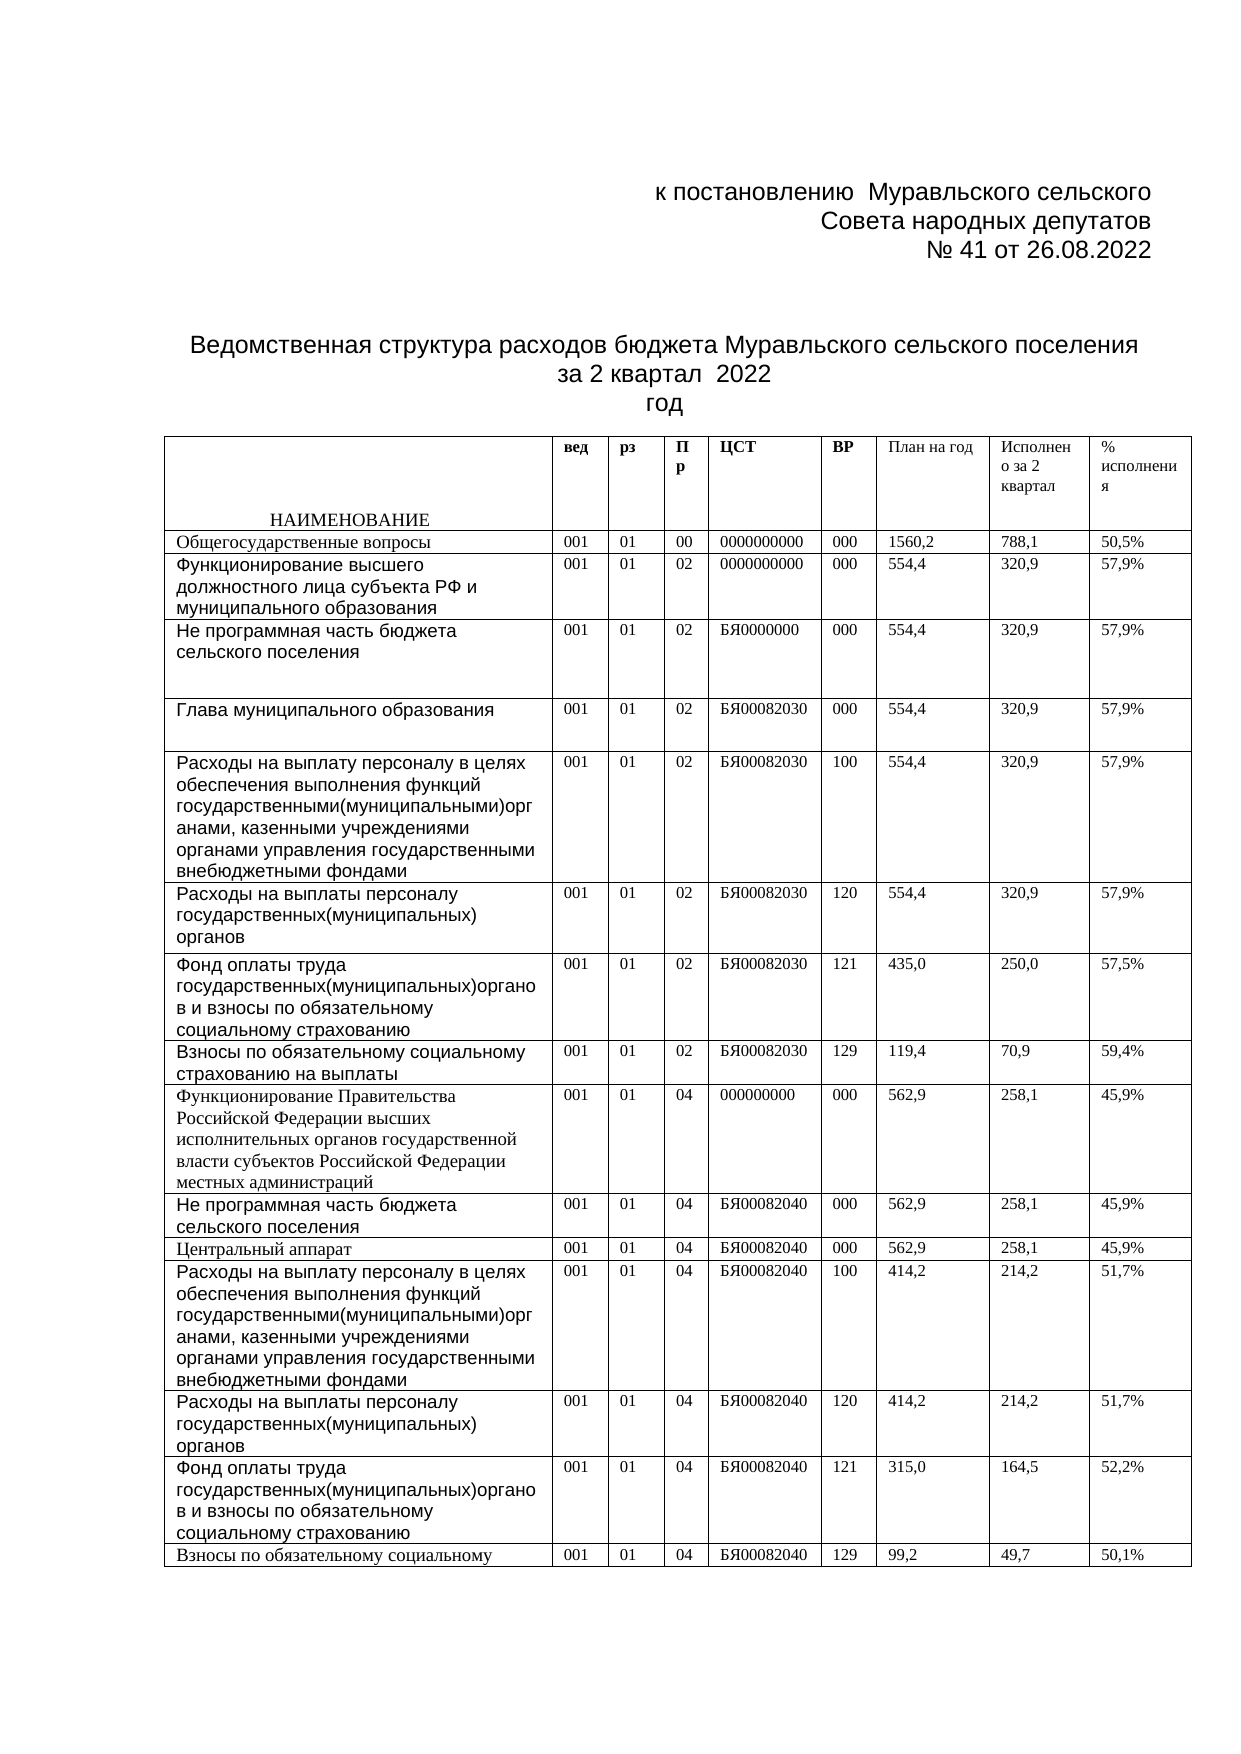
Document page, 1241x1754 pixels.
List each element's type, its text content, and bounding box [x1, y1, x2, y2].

table_cell 414,2 [877, 1391, 989, 1456]
text к постановлению Муравльского сельского [177, 177, 1152, 206]
table_cell 001 [553, 1085, 608, 1193]
table_cell 129 [822, 1544, 876, 1566]
table_cell 164,5 [990, 1457, 1089, 1543]
table_cell 0000000000 [709, 531, 821, 553]
table_cell 45,9% [1090, 1194, 1191, 1237]
table_cell 59,4% [1090, 1041, 1191, 1084]
table_cell 554,4 [877, 620, 989, 698]
table_cell 001 [553, 531, 608, 553]
table_cell 01 [609, 1238, 664, 1260]
table_cell 435,0 [877, 954, 989, 1040]
table_cell 562,9 [877, 1194, 989, 1237]
table_cell 001 [553, 1261, 608, 1390]
table_cell 554,4 [877, 554, 989, 619]
table_cell 121 [822, 954, 876, 1040]
table_cell 000 [822, 1085, 876, 1193]
table_cell Взносы по обязательному социальному страхованию на выплаты [165, 1041, 552, 1084]
table_cell 02 [665, 699, 708, 751]
table_cell 52,2% [1090, 1457, 1191, 1543]
table_cell 49,7 [990, 1544, 1089, 1566]
table_cell 250,0 [990, 954, 1089, 1040]
table_cell Глава муниципального образования [165, 699, 552, 751]
table_header Пр [665, 437, 708, 530]
table_cell 02 [665, 1041, 708, 1084]
table_cell 001 [553, 954, 608, 1040]
table_cell 258,1 [990, 1085, 1089, 1193]
table_cell БЯ0000000 [709, 620, 821, 698]
table_header Исполнено за 2 квартал [990, 437, 1089, 530]
table_cell 57,9% [1090, 554, 1191, 619]
table_cell 04 [665, 1238, 708, 1260]
table_cell 57,9% [1090, 883, 1191, 953]
table_cell 04 [665, 1544, 708, 1566]
table_cell БЯ00082040 [709, 1194, 821, 1237]
table_cell 000 [822, 1194, 876, 1237]
text Ведомственная структура расходов бюджета Муравльского сельского поселения за 2 квартал 2022 год [177, 331, 1152, 417]
table_cell 000 [822, 620, 876, 698]
table_cell 001 [553, 1041, 608, 1084]
table_cell 129 [822, 1041, 876, 1084]
table_cell 320,9 [990, 554, 1089, 619]
table_cell 320,9 [990, 883, 1089, 953]
table_cell 1560,2 [877, 531, 989, 553]
table_cell 320,9 [990, 699, 1089, 751]
table_cell 000 [822, 531, 876, 553]
table_cell 001 [553, 883, 608, 953]
table_cell 70,9 [990, 1041, 1089, 1084]
table_cell Фонд оплаты труда государственных(муниципальных)органов и взносы по обязательному социальному страхованию [165, 954, 552, 1040]
table_cell Расходы на выплату персоналу в целях обеспечения выполнения функций государственными(муниципальными)органами, казенными учреждениями органами управления государственными внебюджетными фондами [165, 752, 552, 882]
table_cell 57,5% [1090, 954, 1191, 1040]
table_cell 02 [665, 620, 708, 698]
table_cell БЯ00082040 [709, 1238, 821, 1260]
table_cell БЯ00082030 [709, 1041, 821, 1084]
table_cell 51,7% [1090, 1391, 1191, 1456]
table_header % исполнения [1090, 437, 1191, 530]
table_cell 320,9 [990, 752, 1089, 882]
table_cell БЯ00082040 [709, 1457, 821, 1543]
table_cell 04 [665, 1194, 708, 1237]
table_cell 01 [609, 883, 664, 953]
table_cell 214,2 [990, 1261, 1089, 1390]
table_cell БЯ00082040 [709, 1261, 821, 1390]
table_cell 04 [665, 1261, 708, 1390]
table_cell БЯ00082030 [709, 699, 821, 751]
text Совета народных депутатов [177, 206, 1152, 235]
table_cell 57,9% [1090, 699, 1191, 751]
table_header рз [609, 437, 664, 530]
table_cell 02 [665, 752, 708, 882]
table_cell 788,1 [990, 531, 1089, 553]
table_cell 0000000000 [709, 554, 821, 619]
table_cell 01 [609, 1391, 664, 1456]
table_cell БЯ00082040 [709, 1391, 821, 1456]
table_cell 214,2 [990, 1391, 1089, 1456]
table_cell 315,0 [877, 1457, 989, 1543]
table_header ЦСТ [709, 437, 821, 530]
table_header ВР [822, 437, 876, 530]
table_cell БЯ00082030 [709, 883, 821, 953]
table_cell 01 [609, 1085, 664, 1193]
table_cell 57,9% [1090, 752, 1191, 882]
table_cell 45,9% [1090, 1085, 1191, 1193]
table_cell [165, 1544, 552, 1566]
table_cell Общегосударственные вопросы [165, 531, 552, 553]
table_cell 00 [665, 531, 708, 553]
table_cell 119,4 [877, 1041, 989, 1084]
table_cell 99,2 [877, 1544, 989, 1566]
table_cell 01 [609, 554, 664, 619]
table_cell 121 [822, 1457, 876, 1543]
table_cell 001 [553, 752, 608, 882]
table_cell 000000000 [709, 1085, 821, 1193]
table_cell 414,2 [877, 1261, 989, 1390]
table_cell 01 [609, 1261, 664, 1390]
table_cell 001 [553, 620, 608, 698]
table_cell 320,9 [990, 620, 1089, 698]
table_cell 50,1% [1090, 1544, 1191, 1566]
table_cell 100 [822, 752, 876, 882]
table_cell 01 [609, 531, 664, 553]
table_cell 01 [609, 1194, 664, 1237]
table_cell 000 [822, 1238, 876, 1260]
table_cell 02 [665, 883, 708, 953]
table_cell 120 [822, 883, 876, 953]
table_cell Не программная часть бюджета сельского поселения [165, 1194, 552, 1237]
table_cell 02 [665, 954, 708, 1040]
table_cell 001 [553, 554, 608, 619]
table_cell 02 [665, 554, 708, 619]
table_cell 562,9 [877, 1238, 989, 1260]
table_cell 100 [822, 1261, 876, 1390]
table_cell Расходы на выплаты персоналу государственных(муниципальных) органов [165, 883, 552, 953]
table_cell 000 [822, 699, 876, 751]
table_cell Расходы на выплату персоналу в целях обеспечения выполнения функций государственными(муниципальными)органами, казенными учреждениями органами управления государственными внебюджетными фондами [165, 1261, 552, 1390]
table_cell 45,9% [1090, 1238, 1191, 1260]
table_cell 001 [553, 1238, 608, 1260]
table_cell 001 [553, 1457, 608, 1543]
table_cell 258,1 [990, 1194, 1089, 1237]
table_cell 57,9% [1090, 620, 1191, 698]
table_header вед [553, 437, 608, 530]
table_cell 001 [553, 1544, 608, 1566]
text № 41 от 26.08.2022 [177, 235, 1152, 263]
table_cell 01 [609, 1544, 664, 1566]
table_cell 04 [665, 1457, 708, 1543]
table_cell БЯ00082030 [709, 752, 821, 882]
table_cell 000 [822, 554, 876, 619]
table_cell 554,4 [877, 883, 989, 953]
table_cell 120 [822, 1391, 876, 1456]
table_cell 01 [609, 699, 664, 751]
table_cell 01 [609, 1457, 664, 1543]
table_cell Фонд оплаты труда государственных(муниципальных)органов и взносы по обязательному социальному страхованию [165, 1457, 552, 1543]
table_cell Центральный аппарат [165, 1238, 552, 1260]
table_cell Не программная часть бюджета сельского поселения [165, 620, 552, 698]
table_cell 01 [609, 1041, 664, 1084]
table_header План на год [877, 437, 989, 530]
table_cell БЯ00082040 [709, 1544, 821, 1566]
table_cell 258,1 [990, 1238, 1089, 1260]
table_cell 554,4 [877, 752, 989, 882]
table_cell 554,4 [877, 699, 989, 751]
table_header НАИМЕНОВАНИЕ [165, 437, 552, 530]
table_cell 04 [665, 1391, 708, 1456]
table_cell 51,7% [1090, 1261, 1191, 1390]
table_cell 562,9 [877, 1085, 989, 1193]
table_cell Функционирование высшего должностного лица субъекта РФ и муниципального образования [165, 554, 552, 619]
table_cell 001 [553, 1194, 608, 1237]
table_cell 50,5% [1090, 531, 1191, 553]
table_cell 01 [609, 752, 664, 882]
table_cell 04 [665, 1085, 708, 1193]
table_cell 001 [553, 1391, 608, 1456]
table_cell Функционирование Правительства Российской Федерации высших исполнительных органов государственной власти субъектов Российской Федерации местных администраций [165, 1085, 552, 1193]
table_cell 001 [553, 699, 608, 751]
table_cell 01 [609, 954, 664, 1040]
table_cell Расходы на выплаты персоналу государственных(муниципальных) органов [165, 1391, 552, 1456]
table_cell 01 [609, 620, 664, 698]
table_cell БЯ00082030 [709, 954, 821, 1040]
